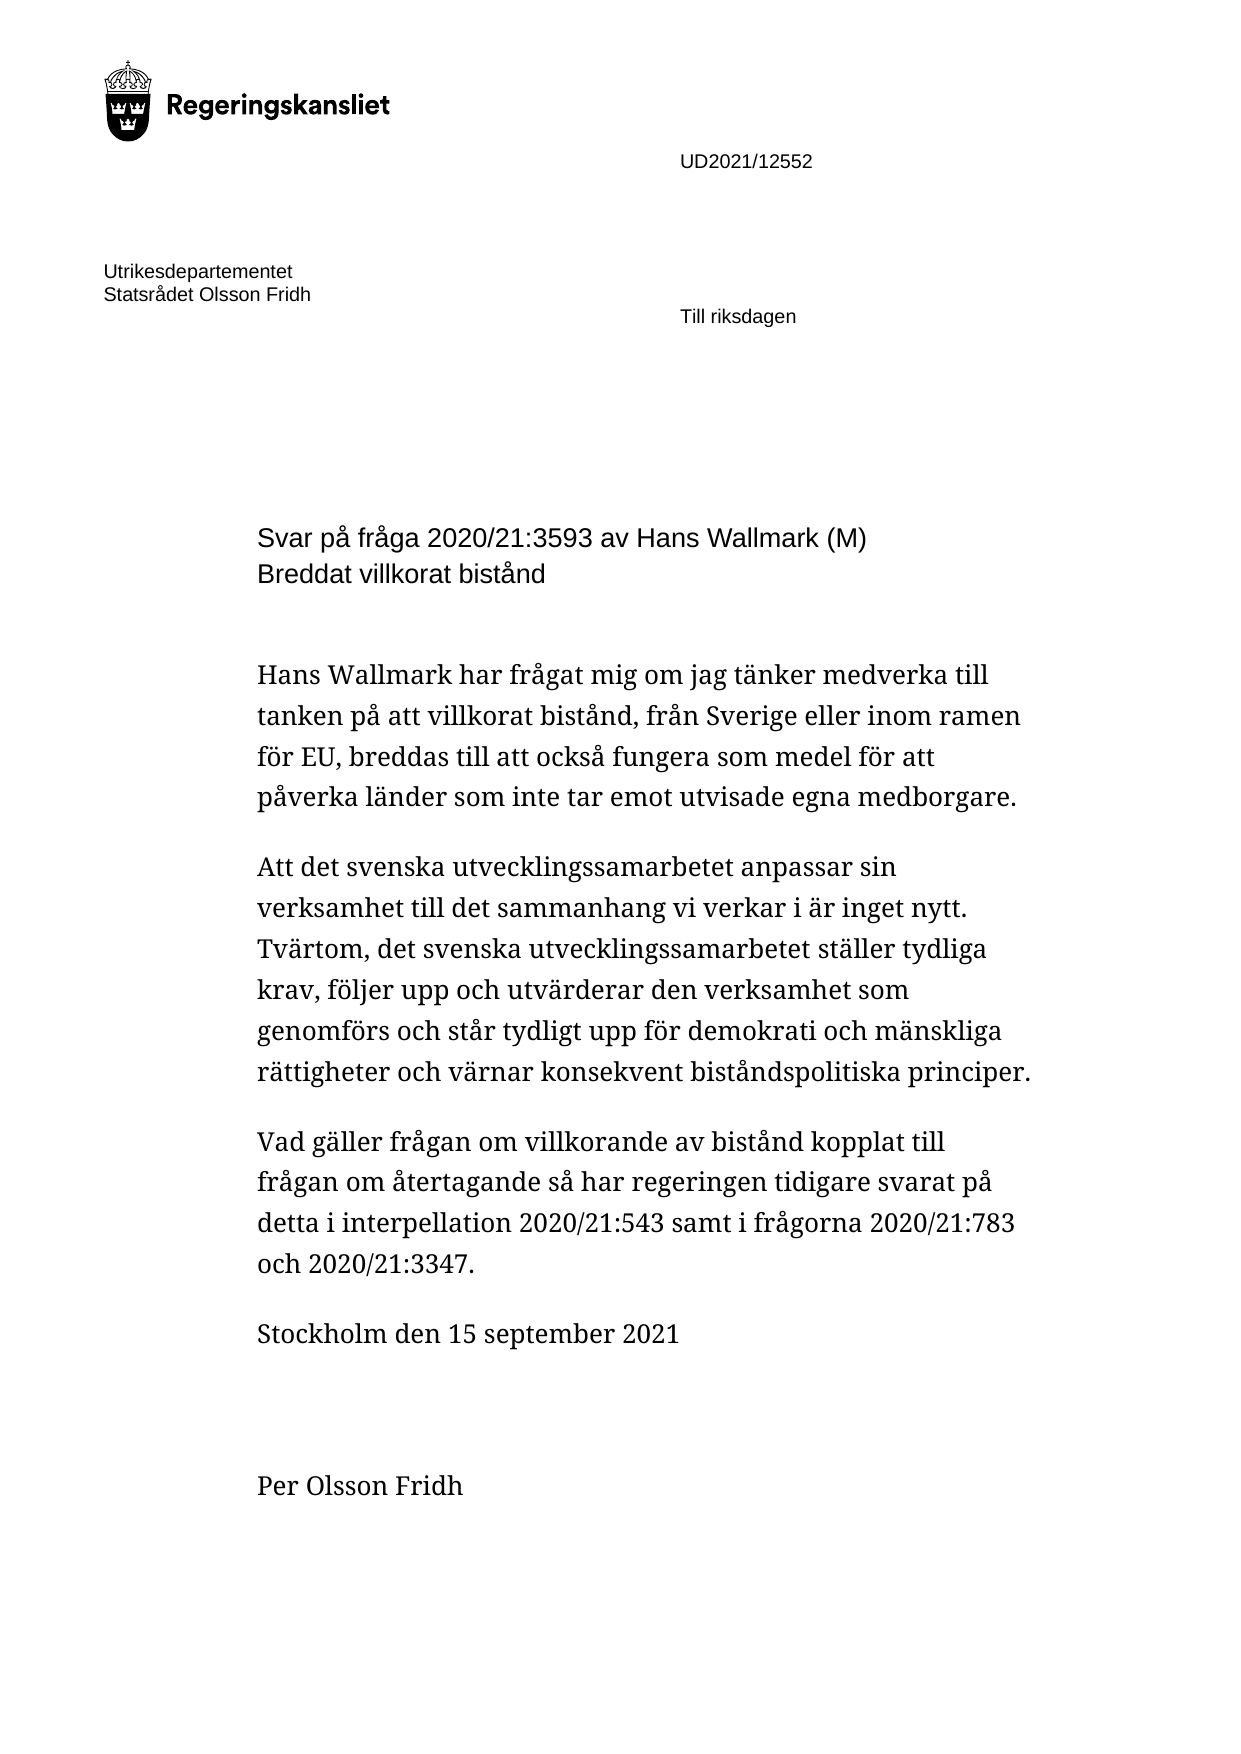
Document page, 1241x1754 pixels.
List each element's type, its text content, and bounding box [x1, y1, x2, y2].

text Hans Wallmark har frågat mig om jag tänker medverka till tanken på att villkorat bistånd, från Sverige eller inom ramen för EU, breddas till att också fungera som medel för att påverka länder som inte tar emot utvisade egna medborgare. [257, 657, 1033, 814]
text Vad gäller frågan om villkorande av bistånd kopplat till frågan om återtagande så har regeringen tidigare svarat på detta i interpellation 2020/21:543 samt i frågorna 2020/21:783 och 2020/21:3347. [257, 1123, 1033, 1281]
title Svar på fråga 2020/21:3593 av Hans Wallmark (M) Breddat villkorat bistånd [257, 522, 1033, 589]
text Stockholm den [257, 1316, 1033, 1351]
text Per Olsson Fridh [257, 1467, 1033, 1503]
text Att det svenska utvecklingssamarbetet anpassar sin verksamhet till det sammanhang vi verkar i är inget nytt. Tvärtom, det svenska utvecklingssamarbetet ställer tydliga krav, följer upp och utvärderar den verksamhet som genomförs och står tydligt upp för demokrati och mänskliga rättigheter och värnar konsekvent biståndspolitiska principer. [257, 849, 1033, 1089]
